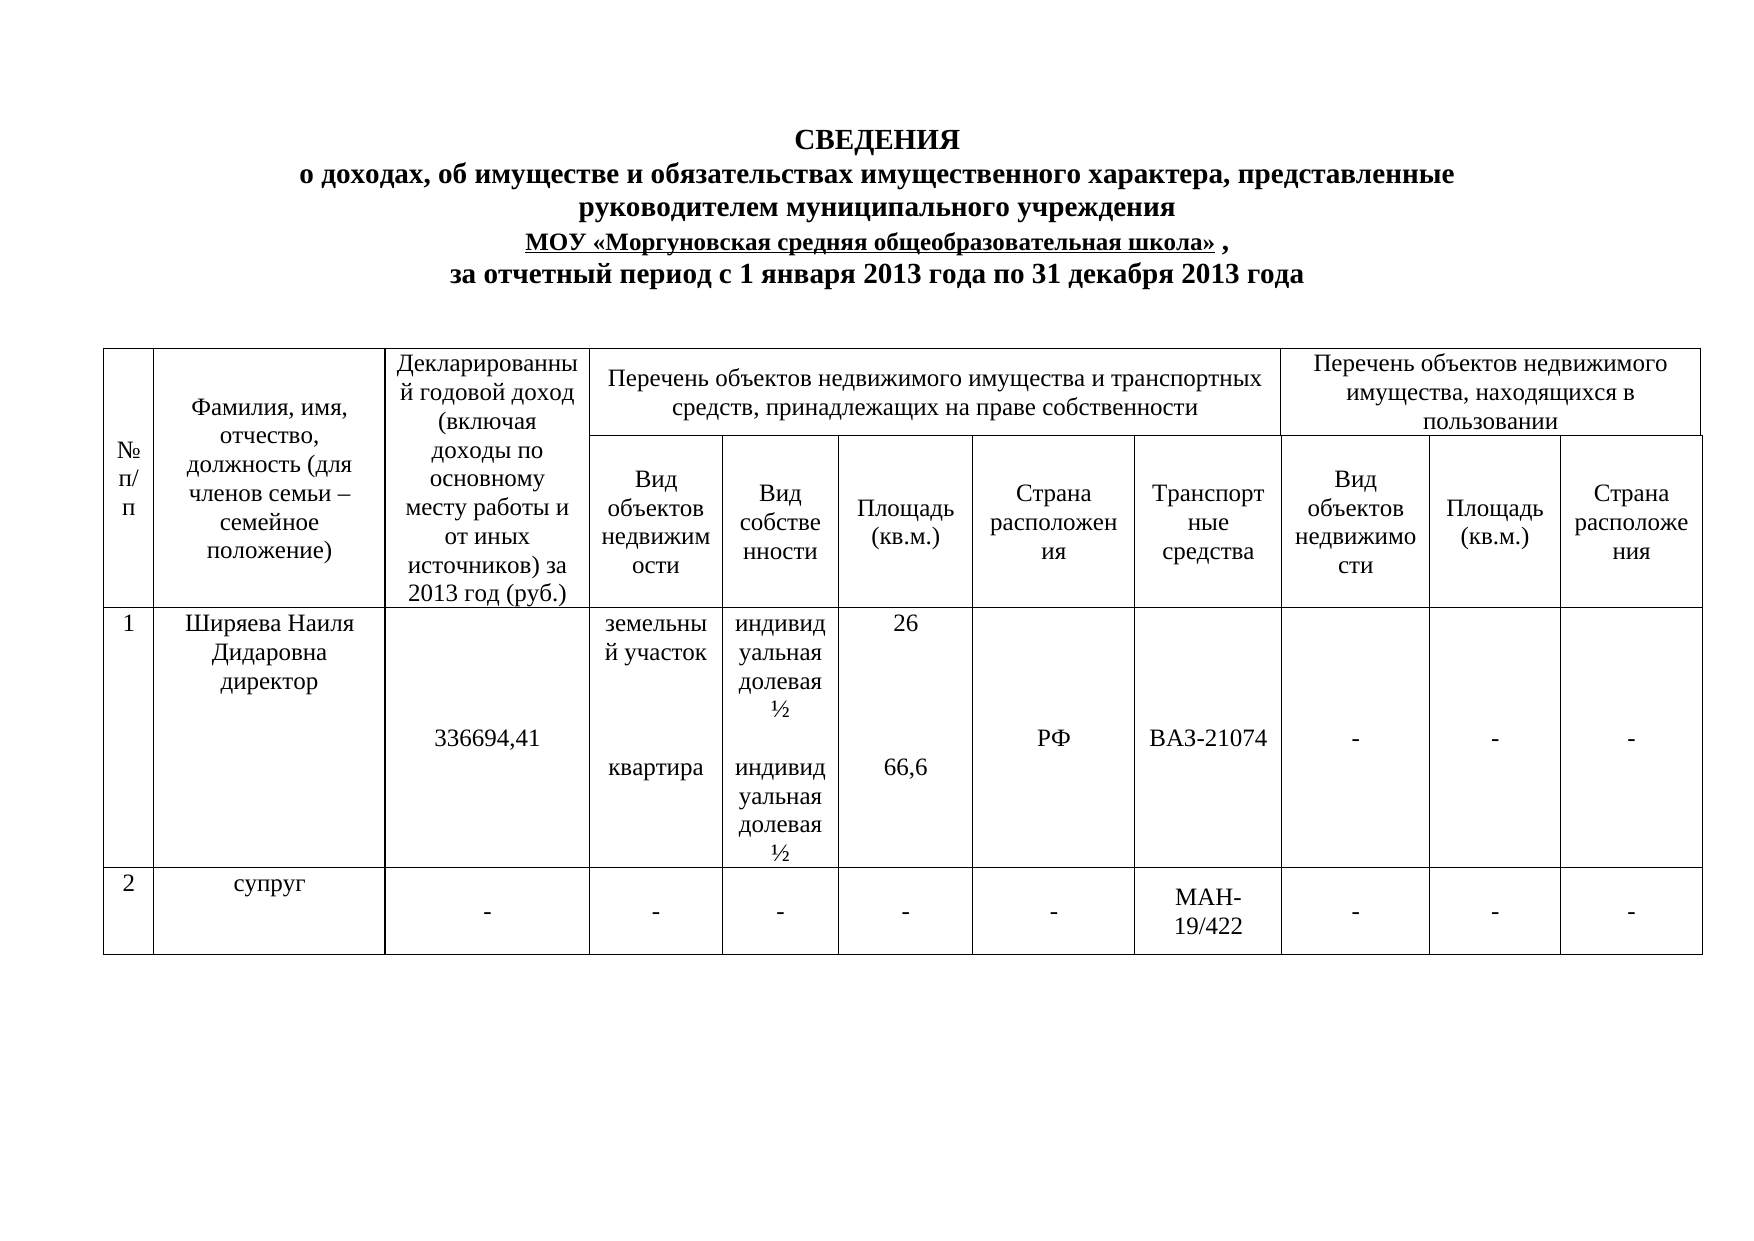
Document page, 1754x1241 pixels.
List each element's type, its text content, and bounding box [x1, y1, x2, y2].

text о доходах, об имуществе и обязательствах имущественного характера, представленные [118, 156, 1636, 189]
table_cell Страна расположения [1561, 436, 1702, 607]
table_cell 336694,41 [386, 608, 589, 867]
table_cell супруг [154, 868, 384, 953]
table_cell - [1561, 868, 1702, 953]
table_cell - [1282, 608, 1429, 867]
table_header Декларированный годовой доход (включая доходы по основному месту работы и от иных источников) за 2013 год (руб.) [386, 349, 589, 607]
table_cell ВАЗ-21074 [1135, 608, 1281, 867]
text за отчетный период с 1 января 2013 года по 31 декабря 2013 года [118, 256, 1636, 290]
table_cell индивидуальная долевая ½ индивидуальная долевая ½ [723, 608, 838, 867]
table_cell Транспортные средства [1135, 436, 1281, 607]
table_header Перечень объектов недвижимого имущества и транспортных средств, принадлежащих на праве собственности [590, 349, 1280, 435]
table_cell - [973, 868, 1134, 953]
table_cell - [386, 868, 589, 953]
text руководителем муниципального учреждения [118, 189, 1636, 223]
table_cell Площадь (кв.м.) [1430, 436, 1560, 607]
table_cell - [1430, 608, 1560, 867]
table_cell - [1430, 868, 1560, 953]
table_header Перечень объектов недвижимого имущества, находящихся в пользовании [1281, 349, 1700, 435]
table_cell - [590, 868, 722, 953]
table_cell 1 [104, 608, 153, 867]
table_cell 2 [104, 868, 153, 953]
table_cell земельный участок квартира [590, 608, 722, 867]
table_cell Вид объектов недвижимости [1282, 436, 1429, 607]
table_cell Вид объектов недвижимости [590, 436, 722, 607]
table_cell Площадь (кв.м.) [839, 436, 972, 607]
table_cell - [1282, 868, 1429, 953]
table_cell Вид собственности [723, 436, 838, 607]
table_cell Страна расположения [973, 436, 1134, 607]
table_cell - [723, 868, 838, 953]
table_cell РФ [973, 608, 1134, 867]
table_cell Ширяева Наиля Дидаровна директор [154, 608, 384, 867]
table_header Фамилия, имя, отчество, должность (для членов семьи – семейное положение) [154, 349, 384, 607]
table_cell 26 66,6 [839, 608, 972, 867]
table_header № п/п [104, 349, 153, 607]
text МОУ «Моргуновская средняя общеобразовательная школа» , [118, 223, 1636, 256]
table_cell - [839, 868, 972, 953]
text СВЕДЕНИЯ [118, 122, 1636, 156]
table_cell - [1561, 608, 1702, 867]
table_cell МАН-19/422 [1135, 868, 1281, 953]
